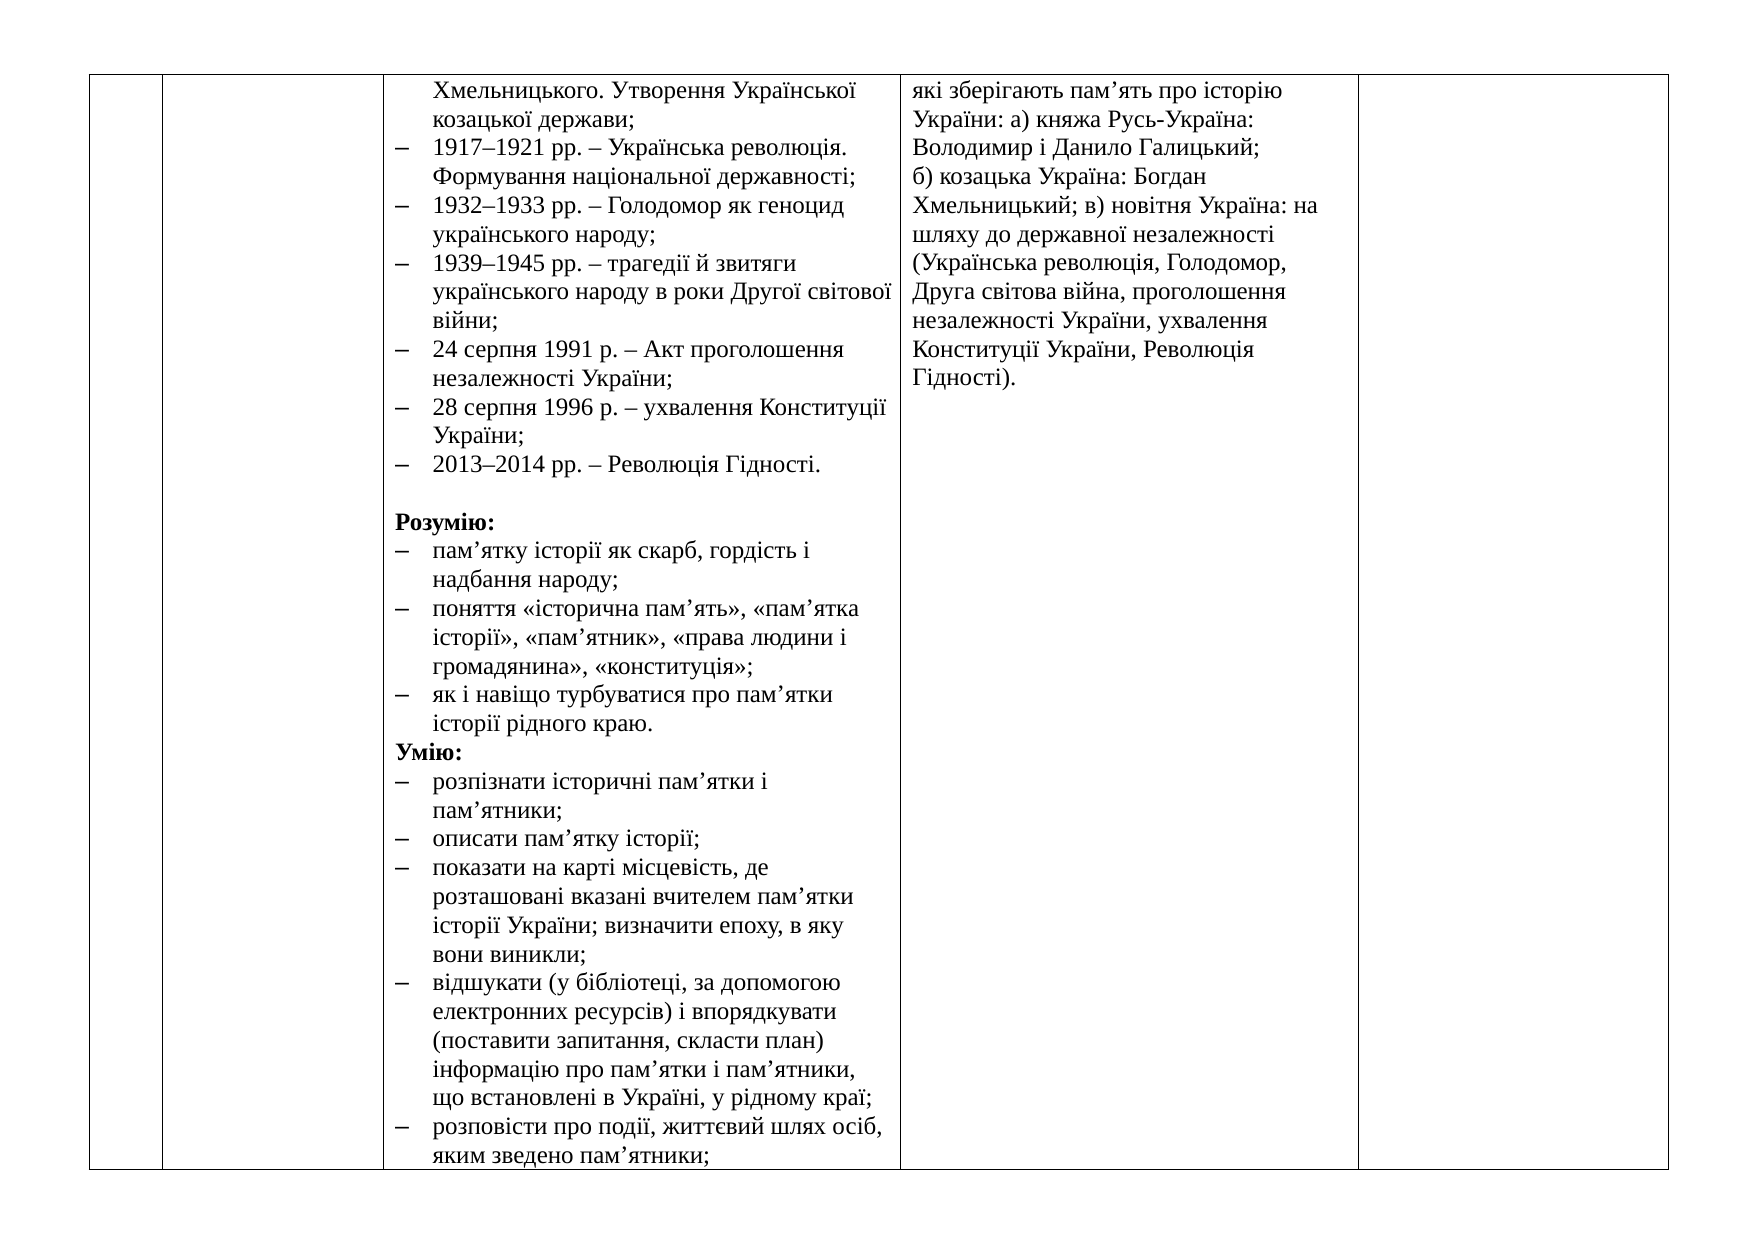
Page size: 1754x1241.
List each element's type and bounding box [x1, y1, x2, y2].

table_cell [1359, 75, 1668, 1169]
table_cell [90, 75, 162, 1169]
table_cell [901, 75, 1358, 1169]
table_cell [384, 75, 900, 1169]
table_cell [163, 75, 383, 1169]
